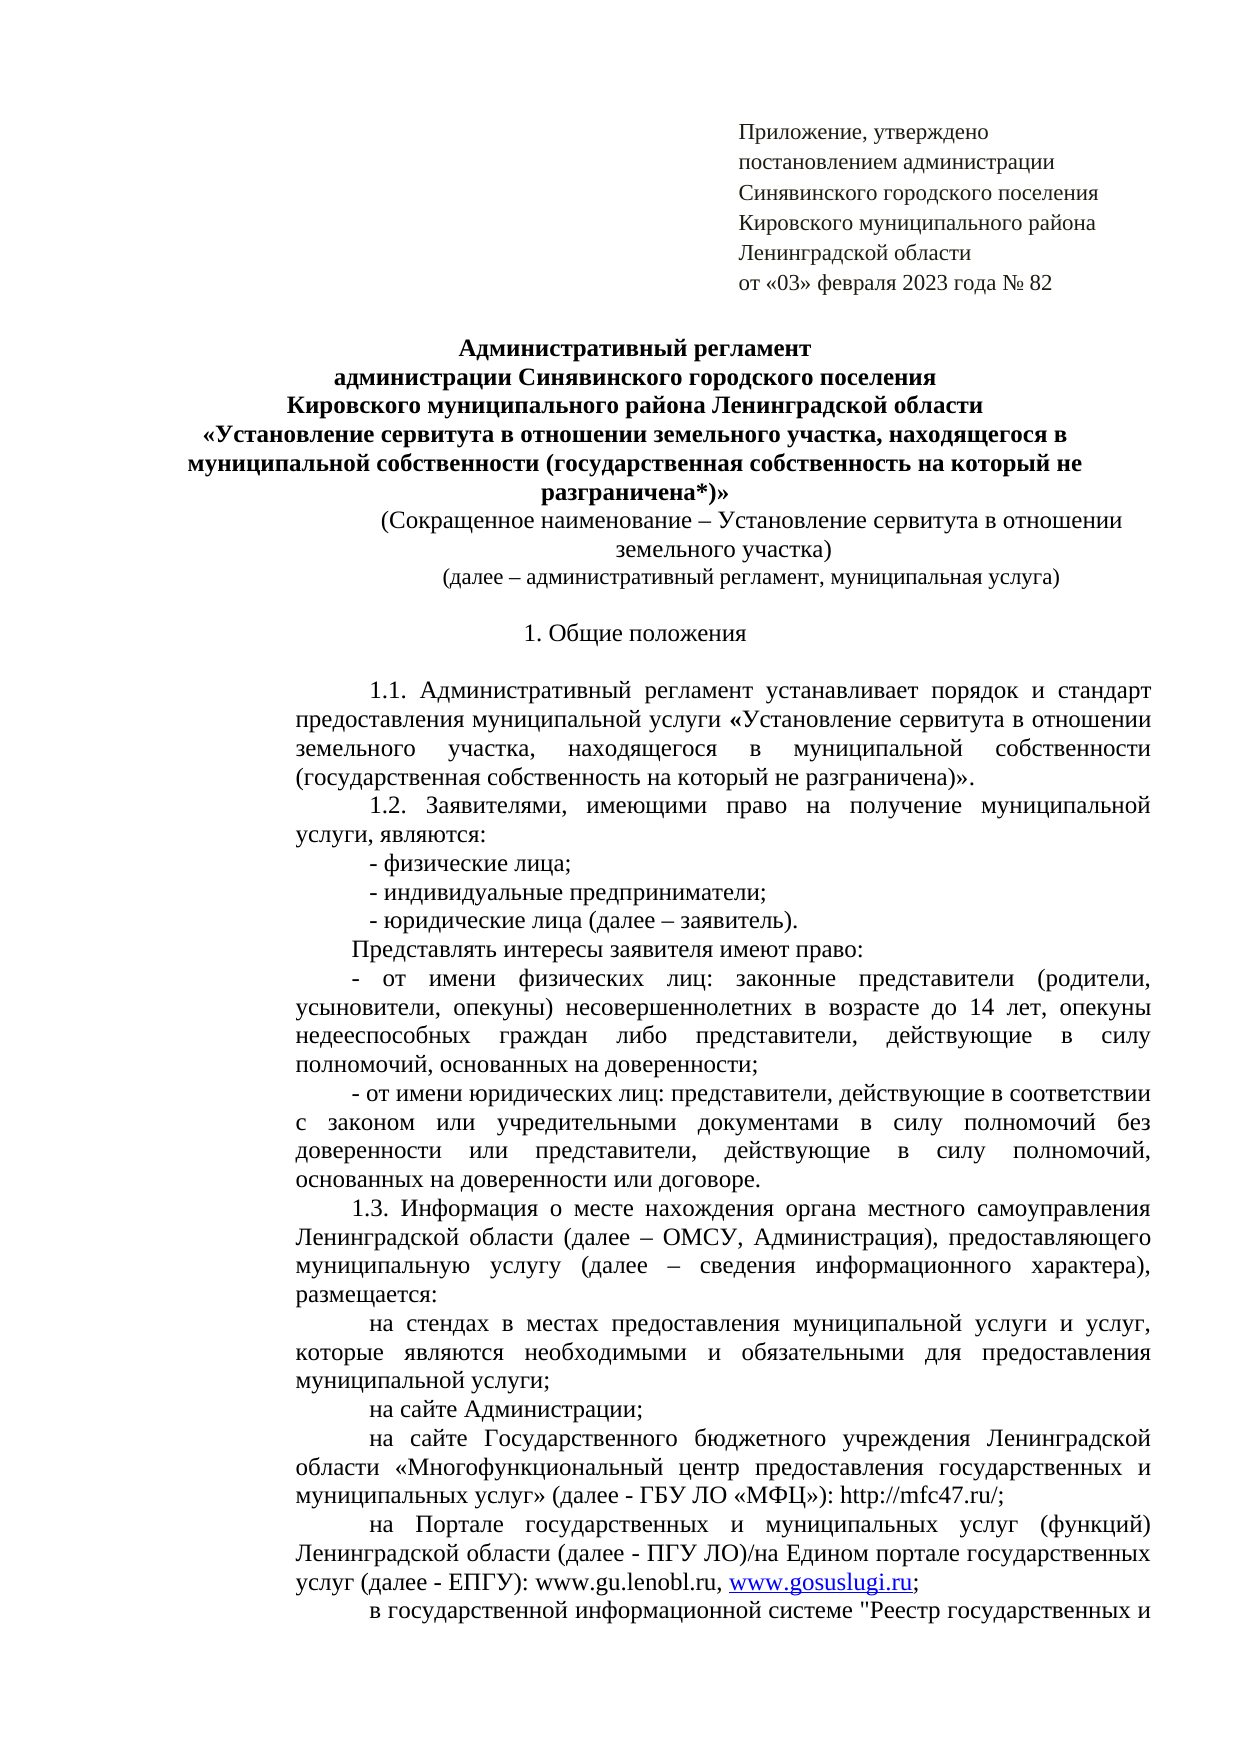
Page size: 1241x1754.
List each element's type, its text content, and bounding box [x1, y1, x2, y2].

text на стендах в местах предоставления муниципальной услуги и услуг, которые являются необходимыми и обязательными для предоставления муниципальной услуги; [295, 1308, 1152, 1394]
text на сайте Государственного бюджетного учреждения Ленинградской области «Многофункциональный центр предоставления государственных и муниципальных услуг» (далее - ГБУ ЛО «МФЦ»): http://mfc47.ru/; [295, 1423, 1152, 1509]
text - физические лица; [295, 848, 1152, 877]
text 1.3. Информация о месте нахождения органа местного самоуправления Ленинградской области (далее – ОМСУ, Администрация), предоставляющего муниципальную услугу (далее – сведения информационного характера), размещается: [295, 1193, 1152, 1308]
text (Сокращенное наименование – Установление сервитута в отношении земельного участка) [295, 505, 1152, 563]
text - от имени физических лиц: законные представители (родители, усыновители, опекуны) несовершеннолетних в возрасте до 14 лет, опекуны недееспособных граждан либо представители, действующие в силу полномочий, основанных на доверенности; [295, 963, 1152, 1078]
text на Портале государственных и муниципальных услуг (функций) Ленинградской области (далее - ПГУ ЛО)/на Едином портале государственных услуг (далее - ЕПГУ): www.gu.lenobl.ru, www.gosuslugi.ru; [295, 1509, 1152, 1596]
text от «03» февраля 2023 года № 82 [738, 269, 1152, 296]
text «Установление сервитута в отношении земельного участка, находящегося в муниципальной собственности (государственная собственность на который не разграничена*)» [118, 419, 1152, 505]
text 1.2. Заявителями, имеющими право на получение муниципальной услуги, являются: [295, 791, 1152, 848]
text 1.1. Административный регламент устанавливает порядок и стандарт предоставления муниципальной услуги «Установление сервитута в отношении земельного участка, находящегося в муниципальной собственности (государственная собственность на который не разграничена)». [295, 676, 1152, 791]
text администрации Синявинского городского поселения [118, 362, 1152, 390]
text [295, 1596, 1152, 1624]
text Приложение, утверждено постановлением администрации [738, 118, 1147, 175]
text - юридические лица (далее – заявитель). [295, 906, 1152, 934]
text 1. Общие положения [118, 618, 1152, 647]
text - от имени юридических лиц: представители, действующие в соответствии с законом или учредительными документами в силу полномочий без доверенности или представители, действующие в силу полномочий, основанных на доверенности или договоре. [295, 1078, 1152, 1193]
text (далее – административный регламент, муниципальная услуга) [295, 563, 1152, 589]
text Представлять интересы заявителя имеют право: [295, 934, 1152, 963]
text Кировского муниципального района Ленинградской области [118, 390, 1152, 419]
text - индивидуальные предприниматели; [295, 877, 1152, 906]
text Синявинского городского поселения Кировского муниципального района Ленинградской области [738, 178, 1152, 265]
text Административный регламент [118, 333, 1152, 362]
text на сайте Администрации; [295, 1394, 1152, 1423]
